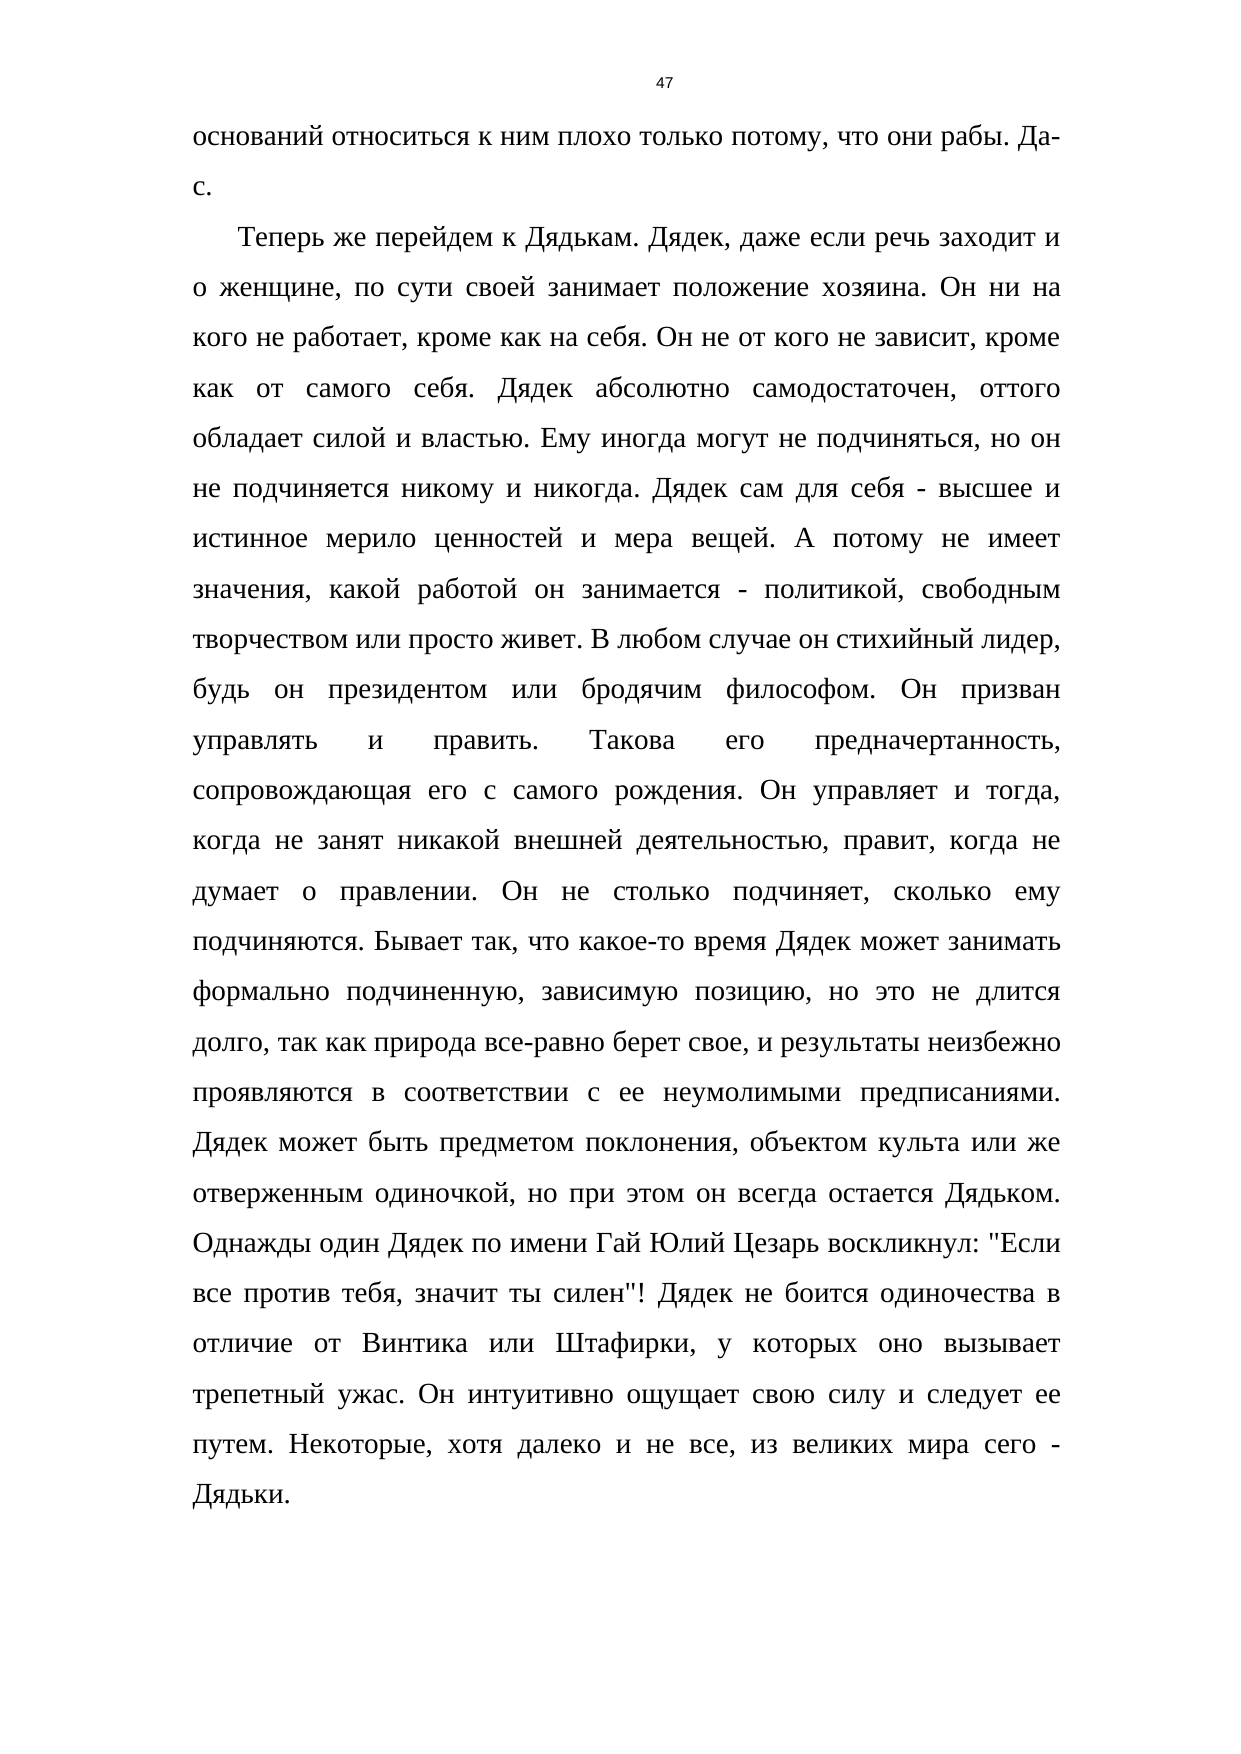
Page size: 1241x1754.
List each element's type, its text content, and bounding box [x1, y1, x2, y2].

text Теперь же перейдем к Дядькам. Дядек, даже если речь заходит и о женщине, по сути своей занимает положение хозяина. Он ни на кого не работает, кроме как на себя. Он не от кого не зависит, кроме как от самого себя. Дядек абсолютно самодостаточен, оттого обладает силой и властью. Ему иногда могут не подчиняться, но он не подчиняется никому и никогда. Дядек сам для себя - высшее и истинное мерило ценностей и мера вещей. А потому не имеет значения, какой работой он занимается - политикой, свободным творчеством или просто живет. В любом случае он стихийный лидер, будь он президентом или бродячим философом. Он призван управлять и править. Такова его предначертанность, сопровождающая его с самого рождения. Он управляет и тогда, когда не занят никакой внешней деятельностью, правит, когда не думает о правлении. Он не столько подчиняет, сколько ему подчиняются. Бывает так, что какое-то время Дядек может занимать формально подчиненную, зависимую позицию, но это не длится долго, так как природа все-равно берет свое, и результаты неизбежно проявляются в соответствии с ее неумолимыми предписаниями. Дядек может быть предметом поклонения, объектом культа или же отверженным одиночкой, но при этом он всегда остается Дядьком. Однажды один Дядек по имени Гай Юлий Цезарь воскликнул: "Если все против тебя, значит ты силен"! Дядек не боится одиночества в отличие от Винтика или Штафирки, у которых оно вызывает трепетный ужас. Он интуитивно ощущает свою силу и следует ее путем. Некоторые, хотя далеко и не все, из великих мира сего - Дядьки. [192, 219, 1062, 1510]
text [192, 118, 1062, 202]
